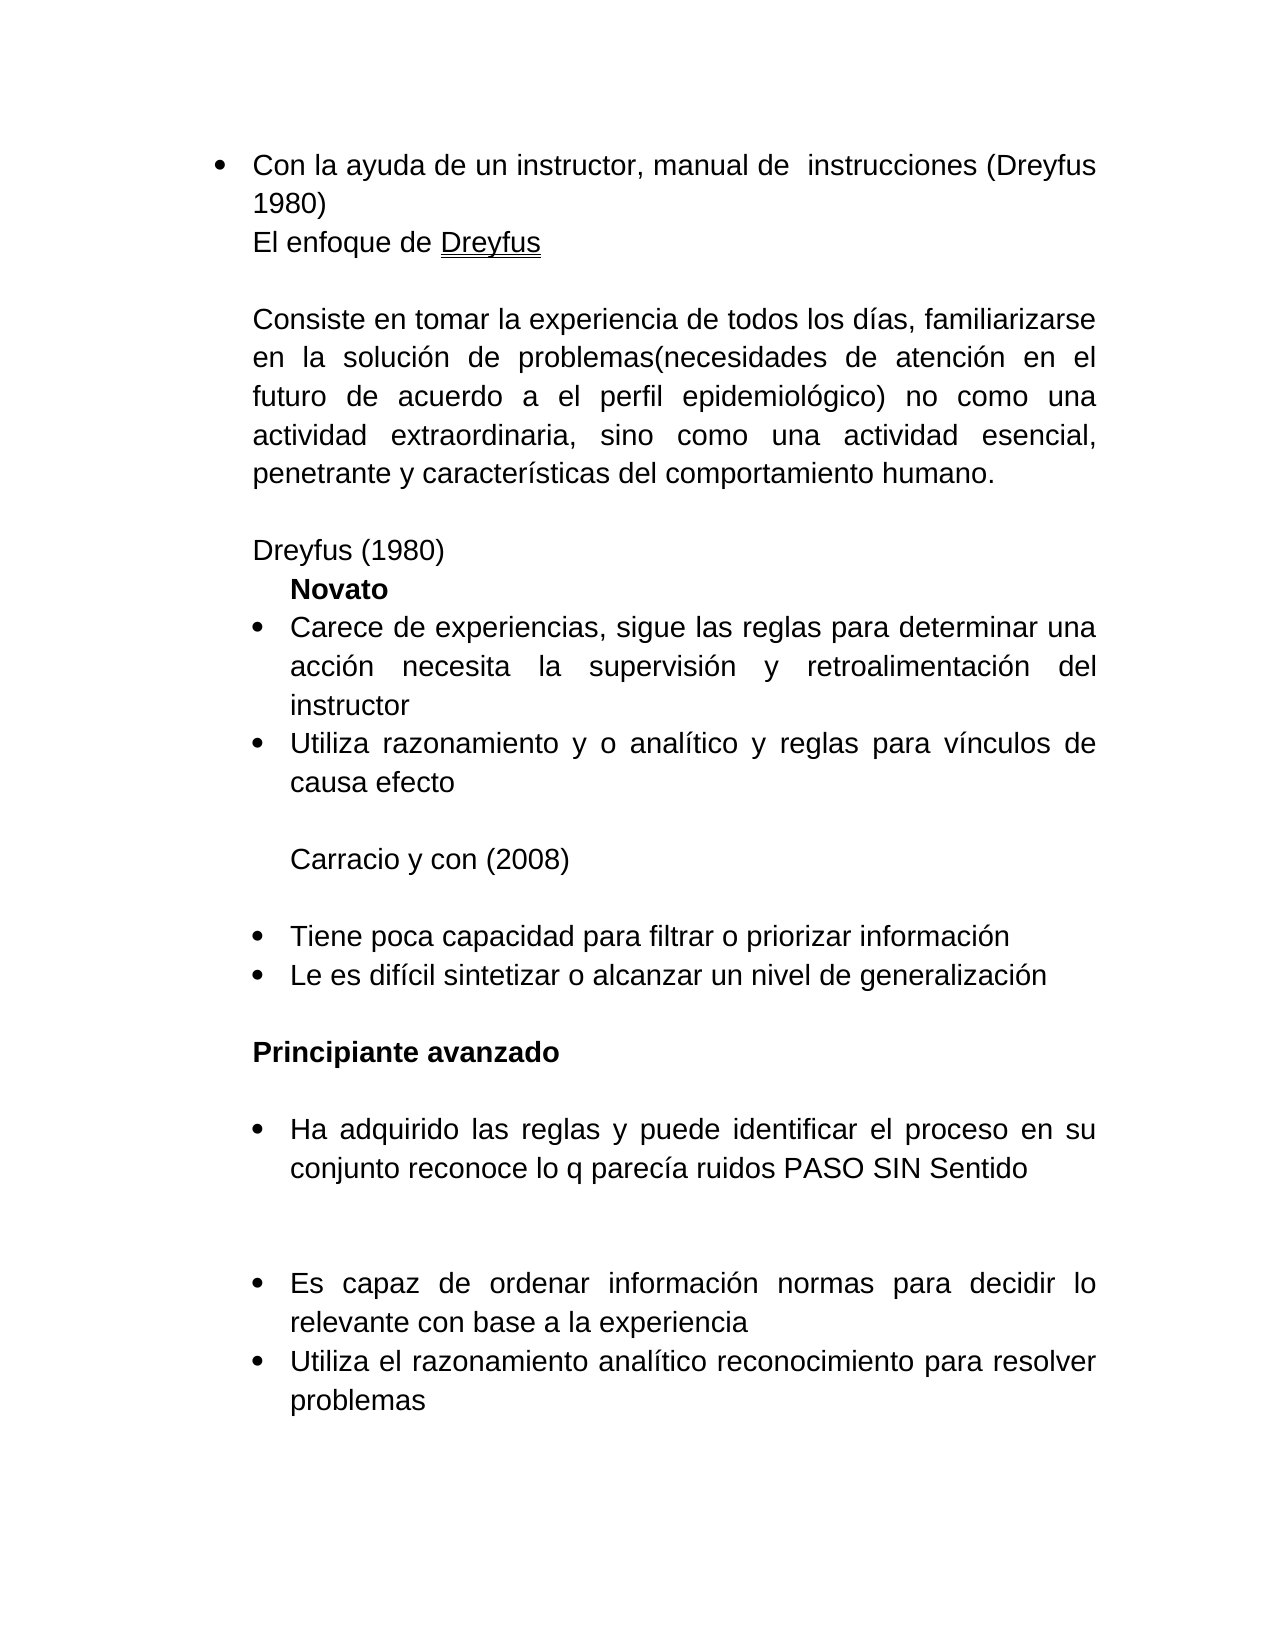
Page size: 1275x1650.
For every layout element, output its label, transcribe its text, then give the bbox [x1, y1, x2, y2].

list Con la ayuda de un instructor, manual de instrucciones (Dreyfus 1980) [215, 148, 1098, 220]
list Le es difícil sintetizar o alcanzar un nivel de generalización [252, 958, 1098, 992]
list Ha adquirido las reglas y puede identificar el proceso en su conjunto reconoce lo q parecía ruidos PASO SIN Sentido [252, 1112, 1098, 1184]
list Dreyfus (1980) [252, 533, 1098, 567]
list Consiste en tomar la experiencia de todos los días, familiarizarse en la solución de problemas(necesidades de atención en el futuro de acuerdo a el perfil epidemiológico) no como una actividad extraordinaria, sino como una actividad esencial, penetrante y características del comportamiento humano. [252, 302, 1098, 490]
list Utiliza el razonamiento analítico reconocimiento para resolver problemas [252, 1344, 1098, 1416]
list Principiante avanzado [252, 1035, 1098, 1069]
list Es capaz de ordenar información normas para decidir lo relevante con base a la experiencia [252, 1267, 1098, 1339]
list Utiliza razonamiento y o analítico y reglas para vínculos de causa efecto [252, 726, 1098, 798]
list El enfoque de Dreyfus [252, 225, 1098, 258]
list Carece de experiencias, sigue las reglas para determinar una acción necesita la supervisión y retroalimentación del instructor [252, 610, 1098, 721]
list Novato [290, 572, 1098, 605]
list Carracio y con (2008) [290, 842, 1098, 876]
list Tiene poca capacidad para filtrar o priorizar información [252, 919, 1098, 953]
